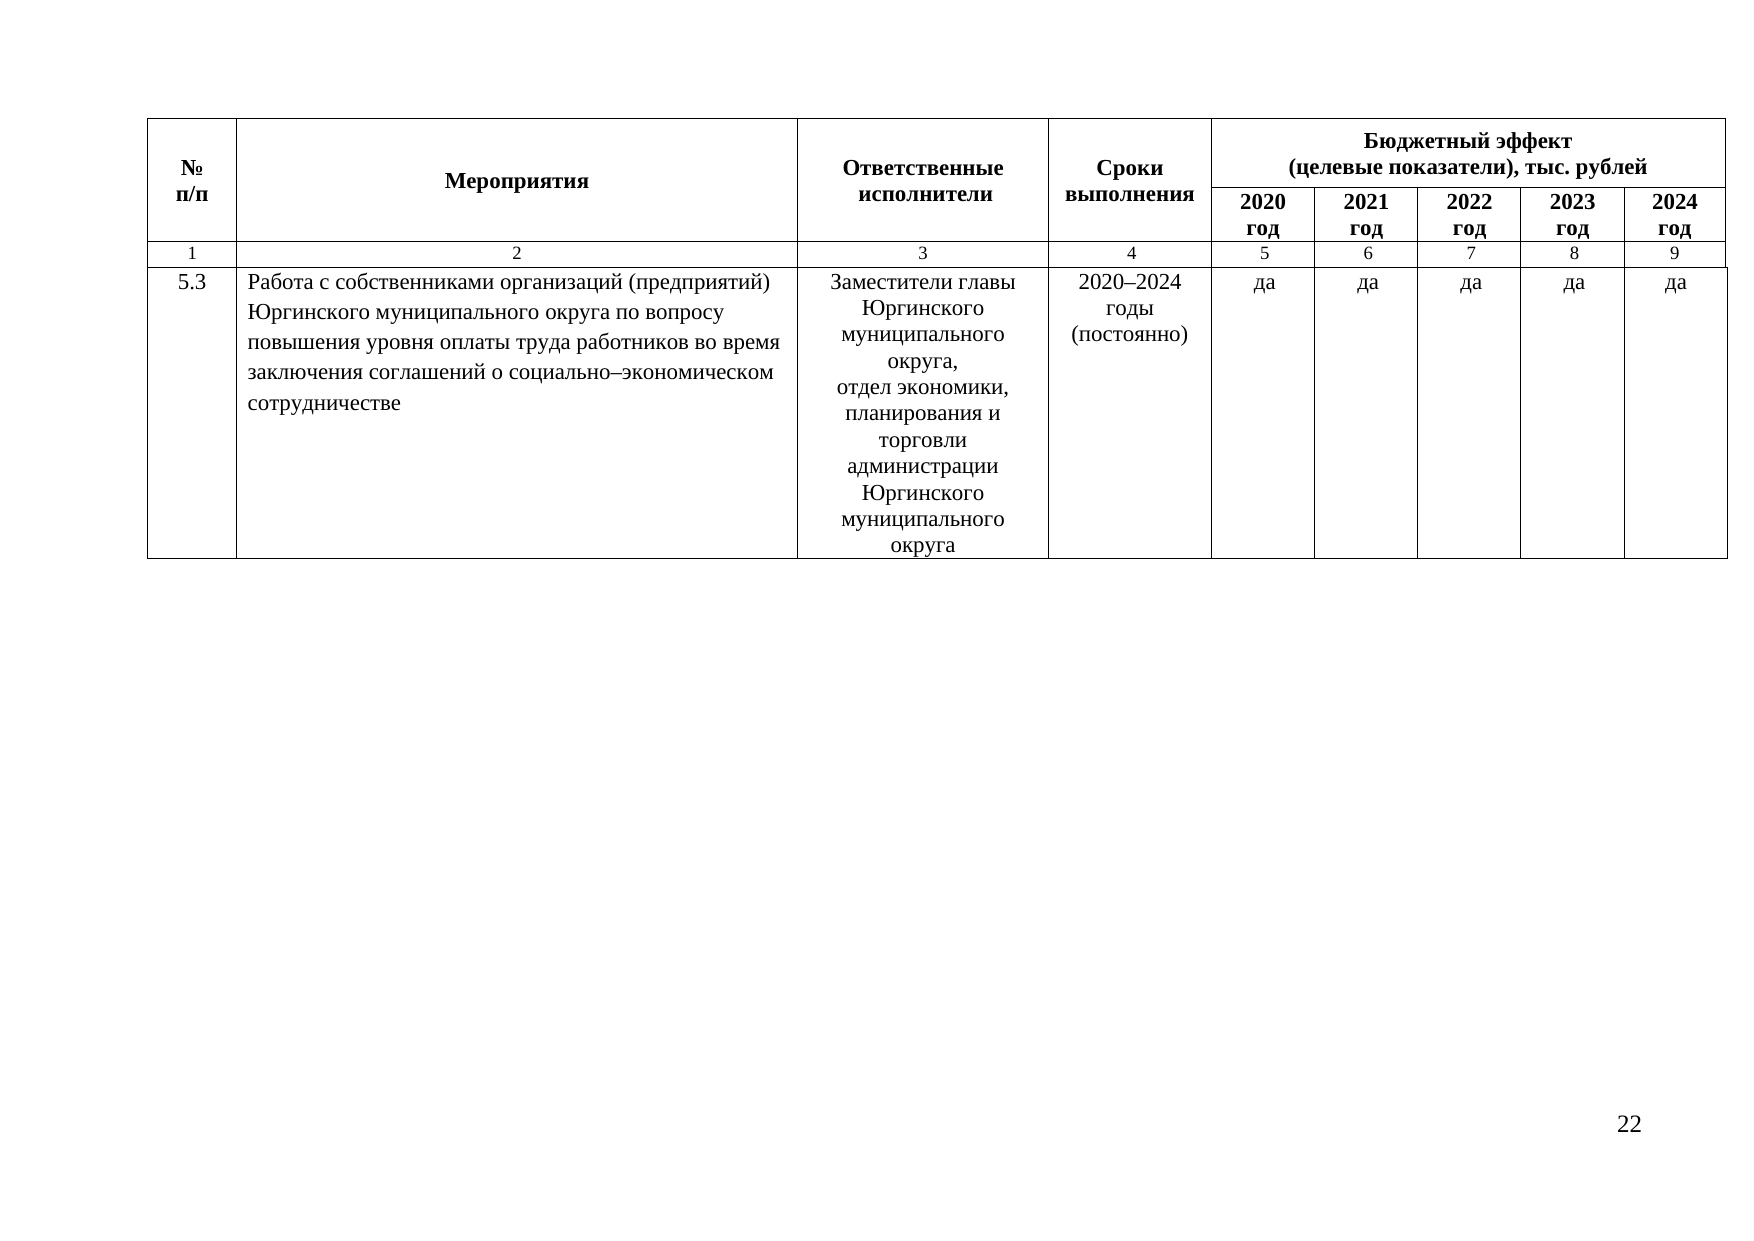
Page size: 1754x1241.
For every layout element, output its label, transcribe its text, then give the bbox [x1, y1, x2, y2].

table_cell 9 [1625, 242, 1725, 267]
table_cell 2021 год [1315, 188, 1417, 241]
table_header Бюджетный эффект (целевые показатели), тыс. рублей [1212, 119, 1725, 187]
table_cell 1 [148, 242, 236, 267]
table_header Сроки выполнения [1049, 119, 1211, 241]
table_cell 2024 год [1625, 188, 1725, 241]
table_cell 8 [1521, 242, 1624, 267]
table_cell да [1212, 268, 1314, 558]
table_cell 2020–2024 годы (постоянно) [1049, 268, 1211, 558]
table_header Мероприятия [237, 119, 797, 241]
table_cell да [1418, 268, 1520, 558]
table_cell да [1315, 268, 1417, 558]
table_cell 7 [1418, 242, 1520, 267]
table_cell Заместители главы Юргинского муниципального округа, отдел экономики, планирования и торговли администрации Юргинского муниципального округа [798, 268, 1048, 558]
table_cell 3 [798, 242, 1048, 267]
table_cell 2023 год [1521, 188, 1624, 241]
table_cell 6 [1315, 242, 1417, 267]
table_cell 4 [1049, 242, 1211, 267]
table_cell да [1625, 268, 1727, 558]
table_cell 2020 год [1212, 188, 1314, 241]
table_header № п/п [148, 119, 236, 241]
table_header Ответственные исполнители [798, 119, 1048, 241]
table_cell Работа с собственниками организаций (предприятий) Юргинского муниципального округа по вопросу повышения уровня оплаты труда работников во время заключения соглашений о социально–экономическом сотрудничестве [237, 268, 797, 558]
table_cell 5 [1212, 242, 1314, 267]
table_cell 5.3 [148, 268, 236, 558]
table_cell 2022 год [1418, 188, 1520, 241]
table_cell 2 [237, 242, 797, 267]
table_cell да [1521, 268, 1624, 558]
